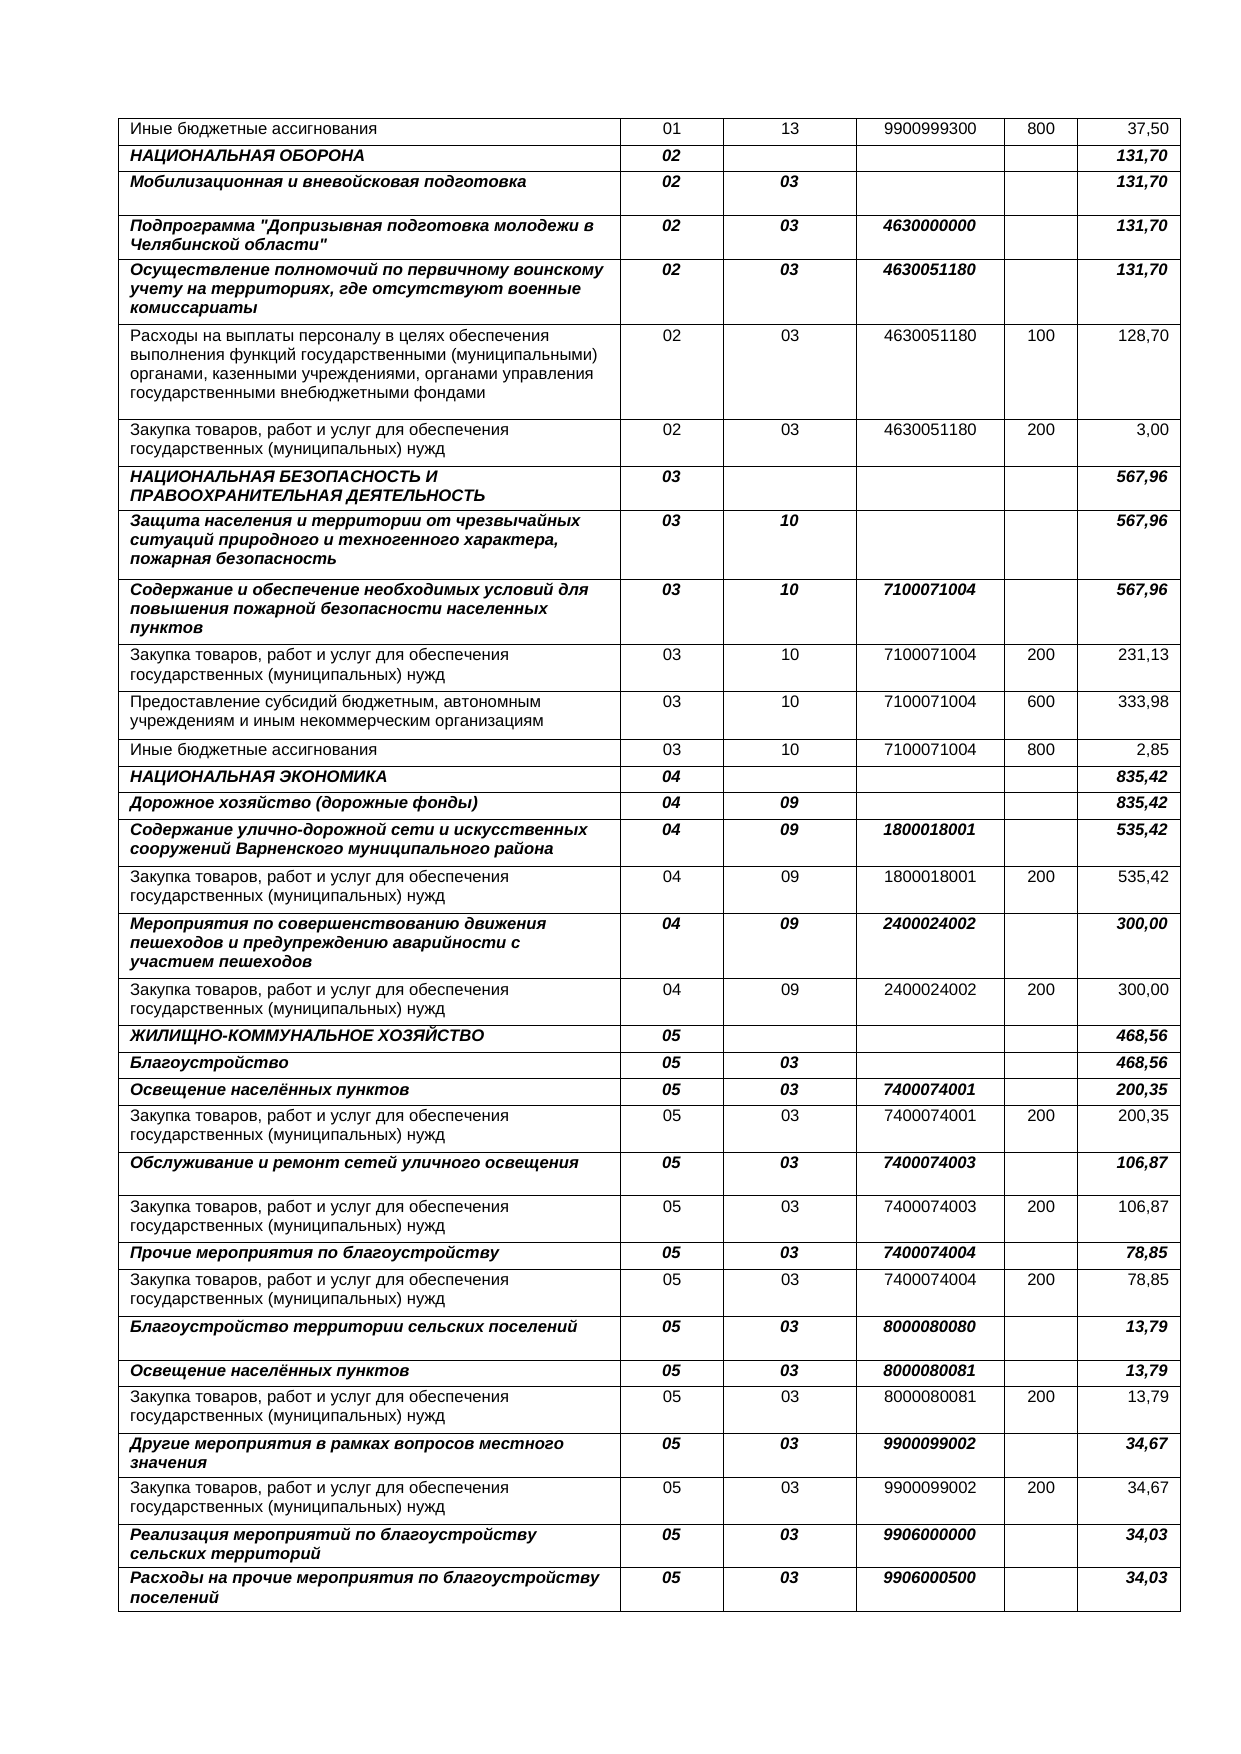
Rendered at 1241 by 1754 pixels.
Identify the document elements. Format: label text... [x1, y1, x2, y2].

table_cell 4630051180 [857, 325, 1004, 419]
table_cell [1005, 1026, 1077, 1052]
table_cell 03 [724, 1196, 856, 1242]
table_cell [724, 1026, 856, 1052]
table_cell 13 [724, 119, 856, 145]
table_cell 05 [621, 1317, 723, 1359]
table_cell 78,85 [1078, 1270, 1180, 1316]
table_cell 128,70 [1078, 325, 1180, 419]
table_cell 34,03 [1078, 1525, 1180, 1567]
table_cell Другие мероприятия в рамках вопросов местного значения [119, 1434, 620, 1477]
table_cell 2400024002 [857, 914, 1004, 978]
table_cell 131,70 [1078, 146, 1180, 171]
table_cell 600 [1005, 692, 1077, 739]
table_cell 02 [621, 325, 723, 419]
table_cell [1005, 1153, 1077, 1195]
table_cell 7400074003 [857, 1153, 1004, 1195]
table_cell 200,35 [1078, 1079, 1180, 1105]
table_cell 7100071004 [857, 580, 1004, 644]
table_cell 03 [724, 1434, 856, 1477]
table_cell 106,87 [1078, 1196, 1180, 1242]
table_cell 05 [621, 1153, 723, 1195]
table_cell 200 [1005, 645, 1077, 691]
table_cell 200 [1005, 1106, 1077, 1152]
table_cell [1005, 1317, 1077, 1359]
table_cell 05 [621, 1026, 723, 1052]
table_cell Закупка товаров, работ и услуг для обеспечения государственных (муниципальных) нужд [119, 420, 620, 466]
table_cell 03 [724, 172, 856, 215]
table_cell 7400074001 [857, 1079, 1004, 1105]
table_cell [1005, 793, 1077, 819]
table_cell Дорожное хозяйство (дорожные фонды) [119, 793, 620, 819]
table_cell 200 [1005, 1478, 1077, 1523]
table_cell 03 [621, 692, 723, 739]
table_cell 03 [621, 467, 723, 509]
table_cell Закупка товаров, работ и услуг для обеспечения государственных (муниципальных) нужд [119, 1387, 620, 1433]
table_cell 200,35 [1078, 1106, 1180, 1152]
table_cell 03 [724, 1361, 856, 1386]
table_cell 13,79 [1078, 1387, 1180, 1433]
table_cell 03 [621, 645, 723, 691]
table_cell 2400024002 [857, 979, 1004, 1025]
table_cell 835,42 [1078, 793, 1180, 819]
table_cell [724, 467, 856, 509]
table_cell 131,70 [1078, 172, 1180, 215]
table_cell 2,85 [1078, 740, 1180, 766]
table_cell 09 [724, 867, 856, 913]
table_cell [857, 767, 1004, 792]
table_cell 4630000000 [857, 216, 1004, 259]
table_cell [857, 511, 1004, 578]
table_cell 567,96 [1078, 580, 1180, 644]
table_cell [1005, 1434, 1077, 1477]
table_cell 8000080081 [857, 1361, 1004, 1386]
table_cell 9900999300 [857, 119, 1004, 145]
table_cell 34,67 [1078, 1478, 1180, 1523]
table_cell 468,56 [1078, 1026, 1180, 1052]
table_cell Освещение населённых пунктов [119, 1361, 620, 1386]
table_cell 03 [724, 1243, 856, 1269]
table_cell 09 [724, 914, 856, 978]
table_cell 03 [621, 511, 723, 578]
table_cell 34,03 [1078, 1568, 1180, 1611]
table_cell Закупка товаров, работ и услуг для обеспечения государственных (муниципальных) нужд [119, 979, 620, 1025]
table_cell Предоставление субсидий бюджетным, автономным учреждениям и иным некоммерческим организациям [119, 692, 620, 739]
table_cell 8000080080 [857, 1317, 1004, 1359]
table_cell [857, 1026, 1004, 1052]
table_cell 02 [621, 172, 723, 215]
table_cell Закупка товаров, работ и услуг для обеспечения государственных (муниципальных) нужд [119, 1270, 620, 1316]
table_cell 300,00 [1078, 979, 1180, 1025]
table_cell 567,96 [1078, 467, 1180, 509]
table_cell Иные бюджетные ассигнования [119, 740, 620, 766]
table_cell 1800018001 [857, 867, 1004, 913]
table_cell [857, 146, 1004, 171]
table_cell 3,00 [1078, 420, 1180, 466]
table_cell 02 [621, 420, 723, 466]
table_cell 131,70 [1078, 260, 1180, 324]
table_cell 09 [724, 820, 856, 866]
table_cell Расходы на прочие мероприятия по благоустройству поселений [119, 1568, 620, 1611]
table_cell 200 [1005, 979, 1077, 1025]
table_cell 03 [724, 1106, 856, 1152]
table_cell 03 [621, 740, 723, 766]
table_cell ЖИЛИЩНО-КОММУНАЛЬНОЕ ХОЗЯЙСТВО [119, 1026, 620, 1052]
table_cell 03 [724, 1317, 856, 1359]
table_cell [1005, 1525, 1077, 1567]
table_cell 7400074003 [857, 1196, 1004, 1242]
table_cell 10 [724, 580, 856, 644]
table_cell 10 [724, 511, 856, 578]
table_cell Мероприятия по совершенствованию движения пешеходов и предупреждению аварийности с участием пешеходов [119, 914, 620, 978]
table_cell 02 [621, 260, 723, 324]
table_cell [1005, 467, 1077, 509]
table_cell [1005, 1361, 1077, 1386]
table_cell 02 [621, 146, 723, 171]
table_cell 800 [1005, 740, 1077, 766]
table_cell 03 [724, 1568, 856, 1611]
table_cell [1005, 172, 1077, 215]
table_cell 05 [621, 1196, 723, 1242]
table_cell 04 [621, 979, 723, 1025]
table_cell 200 [1005, 420, 1077, 466]
table_cell 78,85 [1078, 1243, 1180, 1269]
table_cell 03 [724, 260, 856, 324]
table_cell [1005, 580, 1077, 644]
table_cell 9900099002 [857, 1478, 1004, 1523]
table_cell Благоустройство [119, 1053, 620, 1078]
table_cell 05 [621, 1079, 723, 1105]
table_cell 200 [1005, 1387, 1077, 1433]
table_cell 05 [621, 1243, 723, 1269]
table_cell Содержание и обеспечение необходимых условий для повышения пожарной безопасности населенных пунктов [119, 580, 620, 644]
table_cell 03 [724, 1270, 856, 1316]
table_cell [1005, 511, 1077, 578]
table_cell 200 [1005, 1196, 1077, 1242]
table_cell Освещение населённых пунктов [119, 1079, 620, 1105]
table_cell 02 [621, 216, 723, 259]
table_cell 05 [621, 1270, 723, 1316]
table_cell 200 [1005, 1270, 1077, 1316]
table_cell 05 [621, 1478, 723, 1523]
table_cell [724, 146, 856, 171]
table_cell 835,42 [1078, 767, 1180, 792]
table_cell 1800018001 [857, 820, 1004, 866]
table_cell 03 [724, 1079, 856, 1105]
table_cell 03 [724, 216, 856, 259]
table_cell 9900099002 [857, 1434, 1004, 1477]
table_cell [724, 767, 856, 792]
table_cell 300,00 [1078, 914, 1180, 978]
table_cell 03 [724, 325, 856, 419]
table_cell Прочие мероприятия по благоустройству [119, 1243, 620, 1269]
table_cell 231,13 [1078, 645, 1180, 691]
table_cell 04 [621, 867, 723, 913]
table_cell 09 [724, 979, 856, 1025]
table_cell 535,42 [1078, 820, 1180, 866]
table_cell 7100071004 [857, 645, 1004, 691]
table_cell Закупка товаров, работ и услуг для обеспечения государственных (муниципальных) нужд [119, 1478, 620, 1523]
table_cell Иные бюджетные ассигнования [119, 119, 620, 145]
table_cell 05 [621, 1106, 723, 1152]
table_cell [1005, 216, 1077, 259]
table_cell 03 [621, 580, 723, 644]
table_cell 34,67 [1078, 1434, 1180, 1477]
table_cell 04 [621, 820, 723, 866]
table_cell 10 [724, 645, 856, 691]
table_cell 10 [724, 692, 856, 739]
table_cell 535,42 [1078, 867, 1180, 913]
table_cell 468,56 [1078, 1053, 1180, 1078]
table_cell [857, 467, 1004, 509]
table_cell [1005, 914, 1077, 978]
table_cell 05 [621, 1387, 723, 1433]
table_cell 9906000500 [857, 1568, 1004, 1611]
table_cell Закупка товаров, работ и услуг для обеспечения государственных (муниципальных) нужд [119, 867, 620, 913]
table_cell 04 [621, 767, 723, 792]
table_cell 01 [621, 119, 723, 145]
table_cell 13,79 [1078, 1317, 1180, 1359]
table_cell 05 [621, 1568, 723, 1611]
table_cell 03 [724, 1387, 856, 1433]
table_cell Мобилизационная и вневойсковая подготовка [119, 172, 620, 215]
table_cell 8000080081 [857, 1387, 1004, 1433]
table_cell Закупка товаров, работ и услуг для обеспечения государственных (муниципальных) нужд [119, 1196, 620, 1242]
table_cell 03 [724, 1525, 856, 1567]
table_cell [1005, 1243, 1077, 1269]
table_cell 03 [724, 1053, 856, 1078]
table_cell 200 [1005, 867, 1077, 913]
table_cell 03 [724, 1478, 856, 1523]
table_cell Содержание улично-дорожной сети и искусственных сооружений Варненского муниципального района [119, 820, 620, 866]
table_cell НАЦИОНАЛЬНАЯ ЭКОНОМИКА [119, 767, 620, 792]
table_cell [1005, 146, 1077, 171]
table_cell 567,96 [1078, 511, 1180, 578]
table_cell 04 [621, 793, 723, 819]
table_cell [857, 1053, 1004, 1078]
table_cell НАЦИОНАЛЬНАЯ ОБОРОНА [119, 146, 620, 171]
table_cell 9906000000 [857, 1525, 1004, 1567]
table_cell 05 [621, 1434, 723, 1477]
table_cell [1005, 767, 1077, 792]
table_cell 7400074001 [857, 1106, 1004, 1152]
table_cell 03 [724, 420, 856, 466]
table_cell 7400074004 [857, 1243, 1004, 1269]
table_cell [1005, 260, 1077, 324]
table_cell 7100071004 [857, 692, 1004, 739]
table_cell Подпрограмма "Допризывная подготовка молодежи в Челябинской области" [119, 216, 620, 259]
table_cell 800 [1005, 119, 1077, 145]
table_cell Защита населения и территории от чрезвычайных ситуаций природного и техногенного характера, пожарная безопасность [119, 511, 620, 578]
table_cell Обслуживание и ремонт сетей уличного освещения [119, 1153, 620, 1195]
table_cell 100 [1005, 325, 1077, 419]
table_cell 131,70 [1078, 216, 1180, 259]
table_cell 09 [724, 793, 856, 819]
table_cell [1005, 820, 1077, 866]
table_cell Закупка товаров, работ и услуг для обеспечения государственных (муниципальных) нужд [119, 1106, 620, 1152]
table_cell Реализация мероприятий по благоустройству сельских территорий [119, 1525, 620, 1567]
table_cell 04 [621, 914, 723, 978]
table_cell 05 [621, 1525, 723, 1567]
table_cell 333,98 [1078, 692, 1180, 739]
table_cell 7100071004 [857, 740, 1004, 766]
table_cell 03 [724, 1153, 856, 1195]
table_cell Благоустройство территории сельских поселений [119, 1317, 620, 1359]
table_cell 10 [724, 740, 856, 766]
table_cell 7400074004 [857, 1270, 1004, 1316]
table_cell 05 [621, 1053, 723, 1078]
table_cell НАЦИОНАЛЬНАЯ БЕЗОПАСНОСТЬ И ПРАВООХРАНИТЕЛЬНАЯ ДЕЯТЕЛЬНОСТЬ [119, 467, 620, 509]
table_cell [1005, 1568, 1077, 1611]
table_cell 4630051180 [857, 420, 1004, 466]
table_cell [1005, 1079, 1077, 1105]
table_cell [857, 793, 1004, 819]
table_cell Осуществление полномочий по первичному воинскому учету на территориях, где отсутствуют военные комиссариаты [119, 260, 620, 324]
table_cell 05 [621, 1361, 723, 1386]
table_cell 13,79 [1078, 1361, 1180, 1386]
table_cell 4630051180 [857, 260, 1004, 324]
table_cell Закупка товаров, работ и услуг для обеспечения государственных (муниципальных) нужд [119, 645, 620, 691]
table_cell [857, 172, 1004, 215]
table_cell 37,50 [1078, 119, 1180, 145]
table_cell [1005, 1053, 1077, 1078]
table_cell 106,87 [1078, 1153, 1180, 1195]
